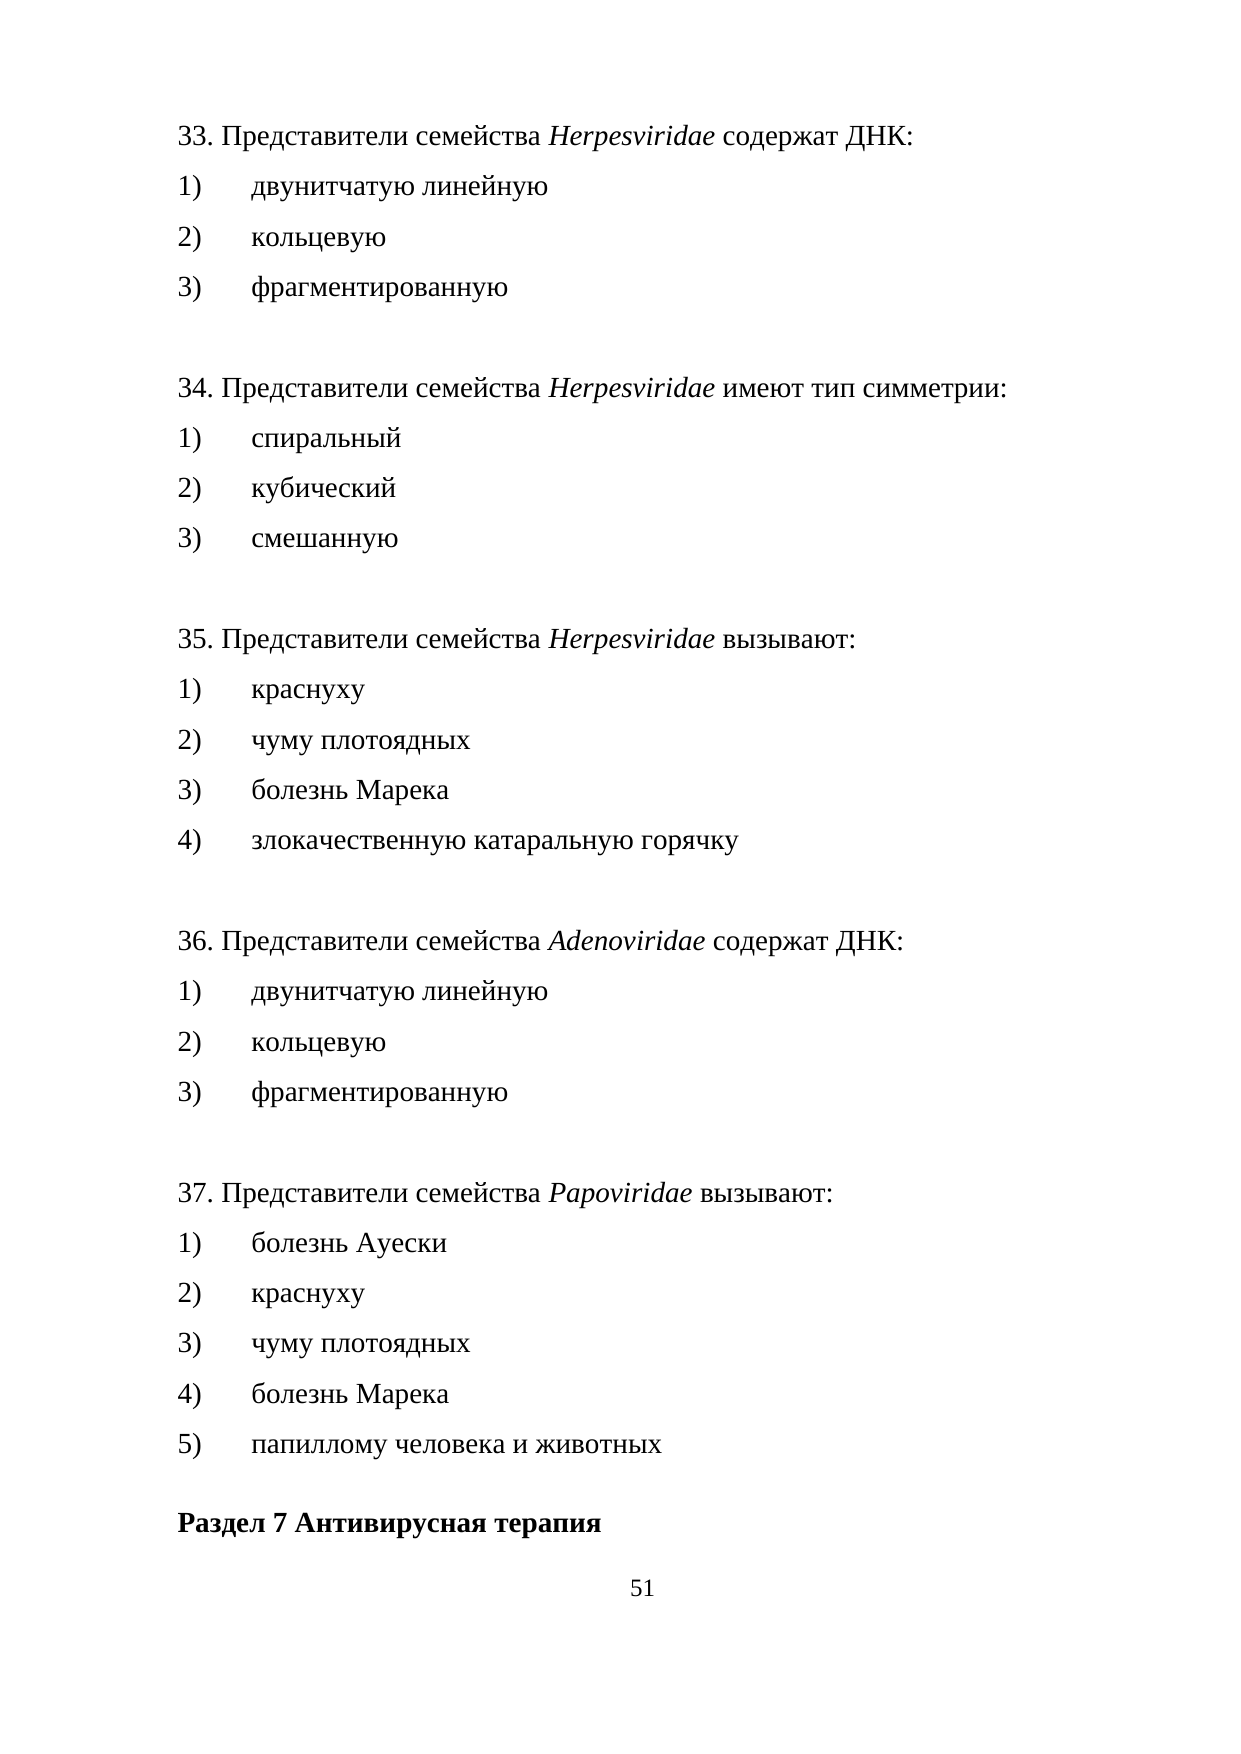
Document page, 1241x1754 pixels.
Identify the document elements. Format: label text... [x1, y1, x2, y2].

list болезнь Марека [133, 1376, 1181, 1409]
list кольцевую [133, 1024, 1181, 1057]
list краснуху [133, 672, 1181, 705]
list смешанную [133, 521, 1181, 554]
list болезнь Марека [133, 772, 1181, 806]
list болезнь Ауески [133, 1225, 1181, 1258]
list чуму плотоядных [133, 722, 1181, 755]
text 37. Представители семейства Papoviridae вызывают: [103, 1175, 1181, 1208]
list чуму плотоядных [133, 1326, 1181, 1359]
list фрагментированную [133, 1074, 1181, 1108]
text Раздел 7 Антивирусная терапия [103, 1506, 675, 1539]
text 34. Представители семейства Herpesviridae имеют тип симметрии: [103, 370, 1181, 403]
list папиллому человека и животных [133, 1426, 1181, 1460]
text 33. Представители семейства Herpesviridae cодержат ДНК: [103, 118, 1181, 152]
text 36. Представители семейства Adenoviridae cодержат ДНК: [103, 923, 1181, 957]
list спиральный [133, 420, 1181, 453]
list злокачественную катаральную горячку [133, 822, 1181, 856]
text 35. Представители семейства Herpesviridae вызывают: [103, 621, 1181, 655]
list кубический [133, 470, 1181, 504]
list краснуху [133, 1275, 1181, 1309]
list двунитчатую линейную [133, 973, 1181, 1007]
list кольцевую [133, 219, 1181, 252]
list фрагментированную [133, 269, 1181, 303]
list двунитчатую линейную [133, 168, 1181, 202]
